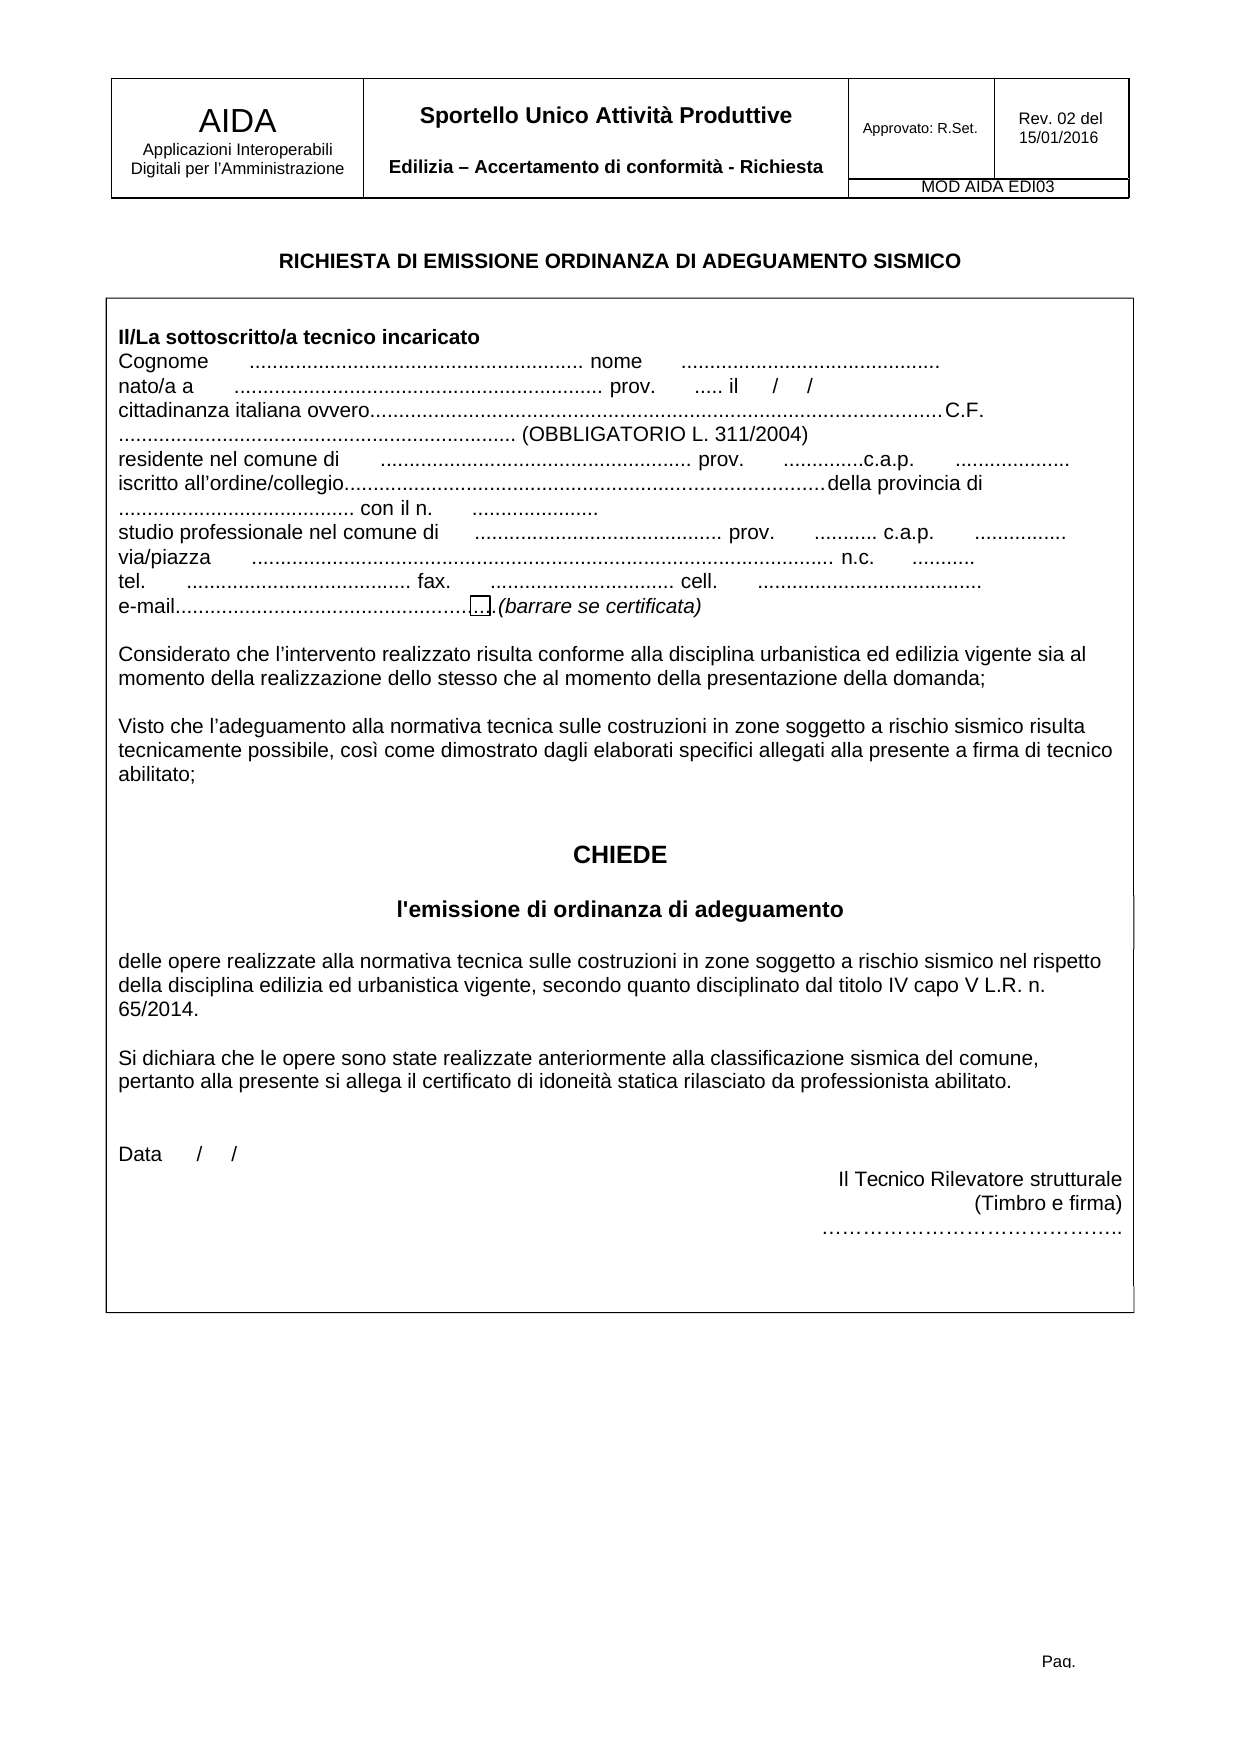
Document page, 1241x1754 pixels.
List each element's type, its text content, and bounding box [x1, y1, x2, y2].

text Visto che l’adeguamento alla normativa tecnica sulle costruzioni in zone soggetto a rischio sismico risulta tecnicamente possibile, così come dimostrato dagli elaborati specifici allegati alla presente a firma di tecnico abilitato; [118, 714, 1142, 786]
text cittadinanza italiana ovvero C.F. [118, 398, 1142, 422]
text Si dichiara che le opere sono state realizzate anteriormente alla classificazione sismica del comune, pertanto alla presente si allega il certificato di idoneità statica rilasciato da professionista abilitato. [118, 1045, 1064, 1093]
text Considerato che l’intervento realizzato risulta conforme alla disciplina urbanistica ed edilizia vigente sia al momento della realizzazione dello stesso che al momento della presentazione della domanda; [118, 642, 1142, 690]
text l'emissione di ordinanza di adeguamento [277, 896, 963, 922]
text via/piazza ..................................................................................................... n.c. ........... [118, 545, 1142, 569]
text ..................................................................... (OBBLIGATORIO L. 311/2004) [118, 422, 1142, 446]
text Il/La sottoscritto/a tecnico incaricato [118, 325, 1142, 349]
text delle opere realizzate alla normativa tecnica sulle costruzioni in zone soggetto a rischio sismico nel rispetto della disciplina edilizia ed urbanistica vigente, secondo quanto disciplinato dal titolo IV capo V L.R. n. [118, 949, 1142, 997]
text ......................................... con il n. ...................... [118, 496, 1142, 519]
text tel. ....................................... fax. ................................ cell. ....................................... [118, 569, 1142, 593]
text …………………………………….. [783, 1215, 1122, 1239]
text residente nel comune di ...................................................... prov. ..............c.a.p. .................... [118, 447, 1142, 471]
text Data / / [118, 1142, 241, 1166]
text Cognome .......................................................... nome ............................................. [118, 349, 1142, 373]
text nato/a a ................................................................ prov. ..... il / / [118, 374, 1142, 398]
text studio professionale nel comune di ........................................... prov. ........... c.a.p. ................ [118, 520, 1142, 544]
text (Timbro e firma) [783, 1190, 1122, 1214]
text 65/2014. [118, 997, 1142, 1021]
text Il Tecnico Rilevatore strutturale [783, 1166, 1122, 1190]
text e-mail (barrare se certificata) [118, 594, 1142, 618]
text iscritto all’ordine/collegio della provincia di [118, 471, 1142, 495]
subtitle RICHIESTA DI EMISSIONE ORDINANZA DI ADEGUAMENTO SISMICO [277, 249, 963, 273]
subtitle CHIEDE [277, 840, 963, 869]
